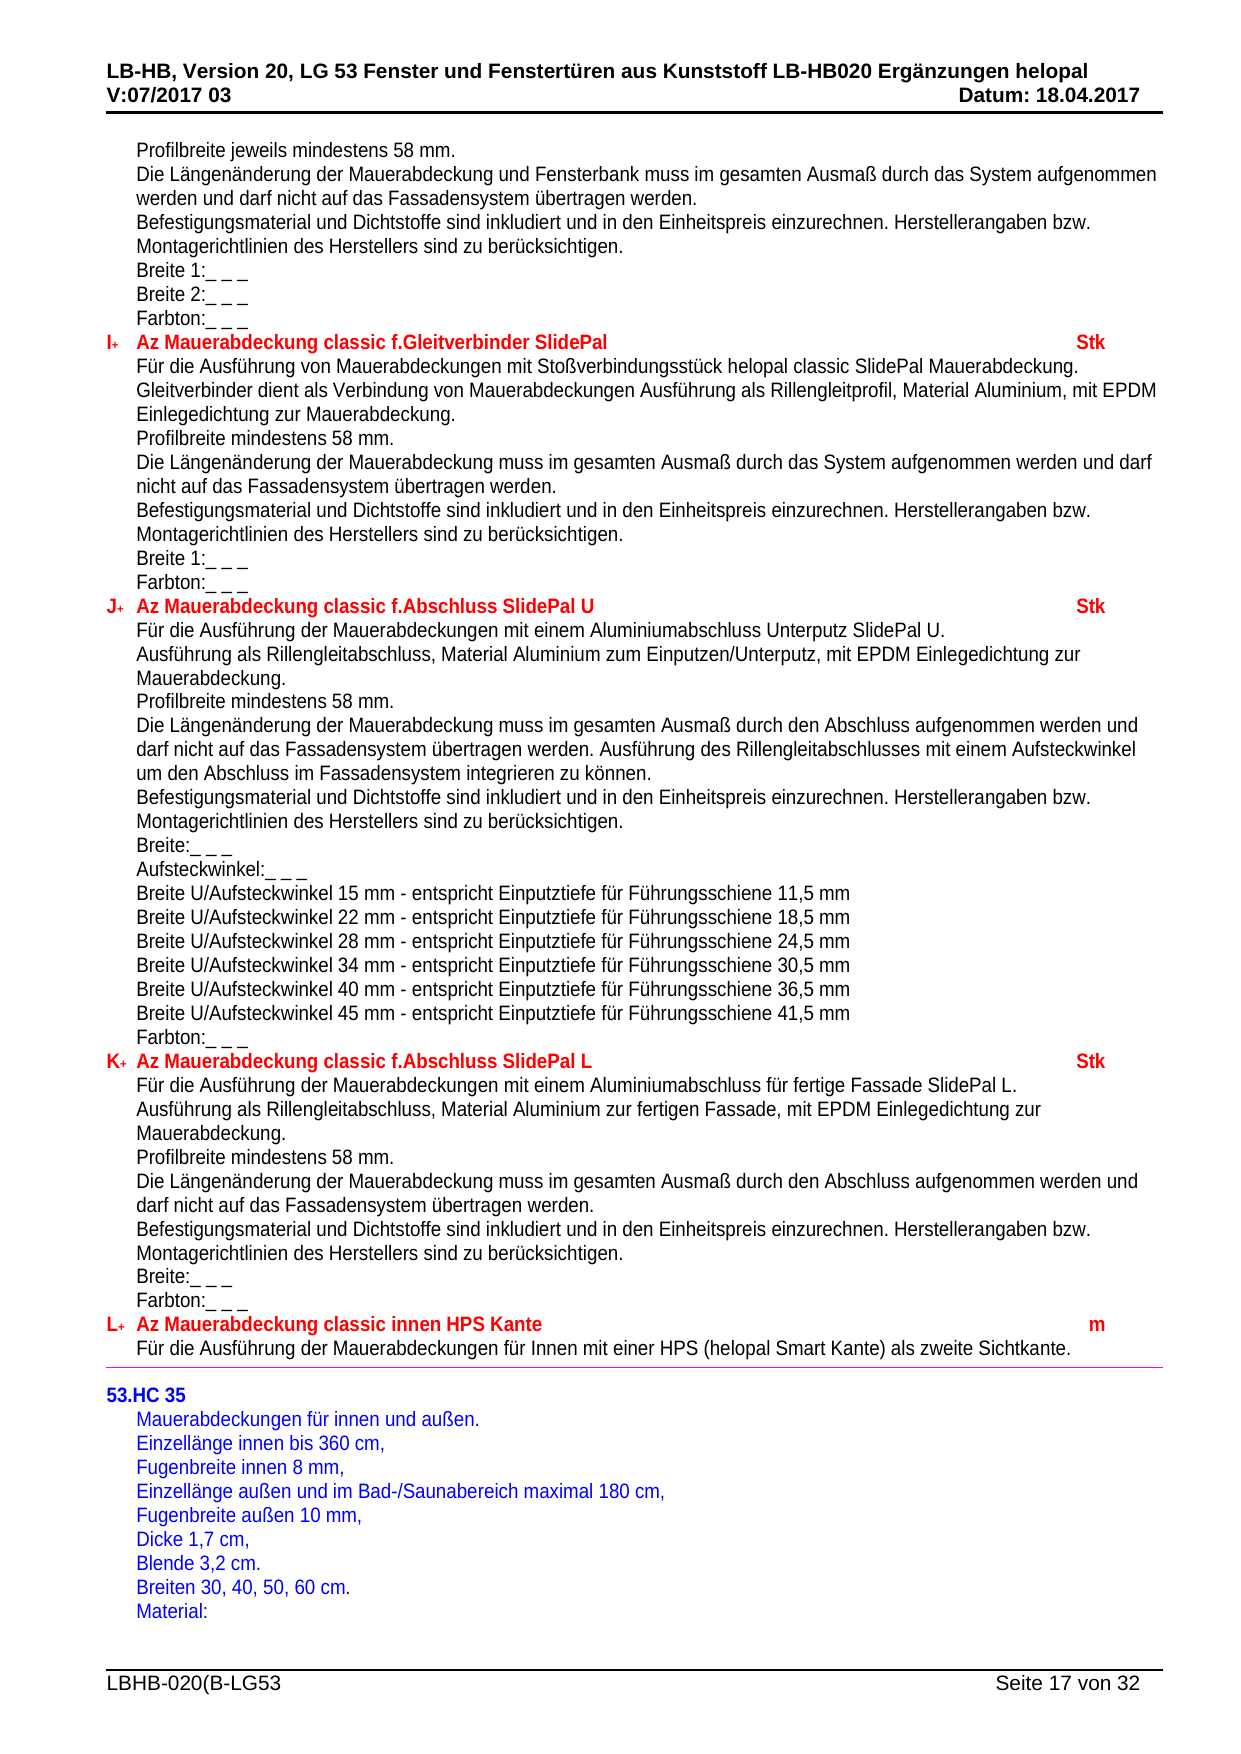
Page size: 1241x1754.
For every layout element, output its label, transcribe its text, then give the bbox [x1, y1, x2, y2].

text Breite U/Aufsteckwinkel 15 mm - entspricht Einputztiefe für Führungsschiene 11,5 mm [136, 881, 1163, 905]
text Profilbreite mindestens 58 mm. [136, 689, 1163, 713]
text Breite U/Aufsteckwinkel 22 mm - entspricht Einputztiefe für Führungsschiene 18,5 mm [136, 905, 1163, 929]
text Breite U/Aufsteckwinkel 45 mm - entspricht Einputztiefe für Führungsschiene 41,5 mm [136, 1001, 1163, 1025]
text Die Längenänderung der Mauerabdeckung muss im gesamten Ausmaß durch das System aufgenommen werden und darf nicht auf das Fassadensystem übertragen werden. [136, 450, 1163, 498]
text Profilbreite mindestens 58 mm. [136, 426, 1163, 450]
text Breite 1:_ _ _ [136, 546, 1163, 569]
text Breite U/Aufsteckwinkel 34 mm - entspricht Einputztiefe für Führungsschiene 30,5 mm [136, 953, 1163, 977]
text Breite:_ _ _ [136, 833, 1163, 857]
text Für die Ausführung der Mauerabdeckungen mit einem Aluminiumabschluss Unterputz SlidePal U. [136, 617, 1163, 641]
text Ausführung als Rillengleitabschluss, Material Aluminium zum Einputzen/Unterputz, mit EPDM Einlegedichtung zur Mauerabdeckung. [136, 641, 1163, 689]
text 53.HC 35 [106, 1383, 1163, 1407]
text Für die Ausführung der Mauerabdeckungen mit einem Aluminiumabschluss für fertige Fassade SlidePal L. [136, 1073, 1163, 1097]
text Farbton:_ _ _ [136, 1025, 1163, 1049]
text Für die Ausführung der Mauerabdeckungen für Innen mit einer HPS (helopal Smart Kante) als zweite Sichtkante. [136, 1336, 1163, 1360]
text Die Längenänderung der Mauerabdeckung muss im gesamten Ausmaß durch den Abschluss aufgenommen werden und darf nicht auf das Fassadensystem übertragen werden. Ausführung des Rillengleitabschlusses mit einem Aufsteckwinkel um den Abschluss im Fassadensystem integrieren zu können. [136, 713, 1163, 785]
text L+ Az Mauerabdeckung classic innen HPS Kante m [106, 1312, 1163, 1336]
text Material: [136, 1599, 1163, 1623]
text Die Längenänderung der Mauerabdeckung muss im gesamten Ausmaß durch den Abschluss aufgenommen werden und darf nicht auf das Fassadensystem übertragen werden. [136, 1168, 1163, 1216]
text Befestigungsmaterial und Dichtstoffe sind inkludiert und in den Einheitspreis einzurechnen. Herstellerangaben bzw. Montagerichtlinien des Herstellers sind zu berücksichtigen. [136, 1216, 1163, 1264]
text Fugenbreite innen 8 mm, [136, 1455, 1163, 1479]
text Die Längenänderung der Mauerabdeckung und Fensterbank muss im gesamten Ausmaß durch das System aufgenommen werden und darf nicht auf das Fassadensystem übertragen werden. [136, 162, 1163, 210]
text Mauerabdeckungen für innen und außen. [136, 1407, 1163, 1431]
text Breite 1:_ _ _ [136, 258, 1163, 282]
text Farbton:_ _ _ [136, 1288, 1163, 1312]
text Breite U/Aufsteckwinkel 40 mm - entspricht Einputztiefe für Führungsschiene 36,5 mm [136, 977, 1163, 1001]
text Gleitverbinder dient als Verbindung von Mauerabdeckungen Ausführung als Rillengleitprofil, Material Aluminium, mit EPDM Einlegedichtung zur Mauerabdeckung. [136, 378, 1163, 426]
text Profilbreite mindestens 58 mm. [136, 1144, 1163, 1168]
text Einzellänge innen bis 360 cm, [136, 1431, 1163, 1455]
text J+ Az Mauerabdeckung classic f.Abschluss SlidePal U Stk [106, 593, 1163, 617]
text Breite U/Aufsteckwinkel 28 mm - entspricht Einputztiefe für Führungsschiene 24,5 mm [136, 929, 1163, 953]
text Befestigungsmaterial und Dichtstoffe sind inkludiert und in den Einheitspreis einzurechnen. Herstellerangaben bzw. Montagerichtlinien des Herstellers sind zu berücksichtigen. [136, 210, 1163, 258]
text I+ Az Mauerabdeckung classic f.Gleitverbinder SlidePal Stk [106, 330, 1163, 354]
text Breiten 30, 40, 50, 60 cm. [136, 1575, 1163, 1599]
text Profilbreite jeweils mindestens 58 mm. [136, 138, 1163, 162]
text Aufsteckwinkel:_ _ _ [136, 857, 1163, 881]
text Farbton:_ _ _ [136, 306, 1163, 330]
text Fugenbreite außen 10 mm, [136, 1503, 1163, 1527]
text Breite:_ _ _ [136, 1264, 1163, 1288]
text Blende 3,2 cm. [136, 1551, 1163, 1575]
text Farbton:_ _ _ [136, 569, 1163, 593]
text Breite 2:_ _ _ [136, 282, 1163, 306]
text Dicke 1,7 cm, [136, 1527, 1163, 1551]
text K+ Az Mauerabdeckung classic f.Abschluss SlidePal L Stk [106, 1049, 1163, 1073]
text Ausführung als Rillengleitabschluss, Material Aluminium zur fertigen Fassade, mit EPDM Einlegedichtung zur Mauerabdeckung. [136, 1097, 1163, 1144]
text Befestigungsmaterial und Dichtstoffe sind inkludiert und in den Einheitspreis einzurechnen. Herstellerangaben bzw. Montagerichtlinien des Herstellers sind zu berücksichtigen. [136, 785, 1163, 833]
text Für die Ausführung von Mauerabdeckungen mit Stoßverbindungsstück helopal classic SlidePal Mauerabdeckung. [136, 354, 1163, 378]
text Befestigungsmaterial und Dichtstoffe sind inkludiert und in den Einheitspreis einzurechnen. Herstellerangaben bzw. Montagerichtlinien des Herstellers sind zu berücksichtigen. [136, 498, 1163, 546]
text Einzellänge außen und im Bad-/Saunabereich maximal 180 cm, [136, 1479, 1163, 1503]
